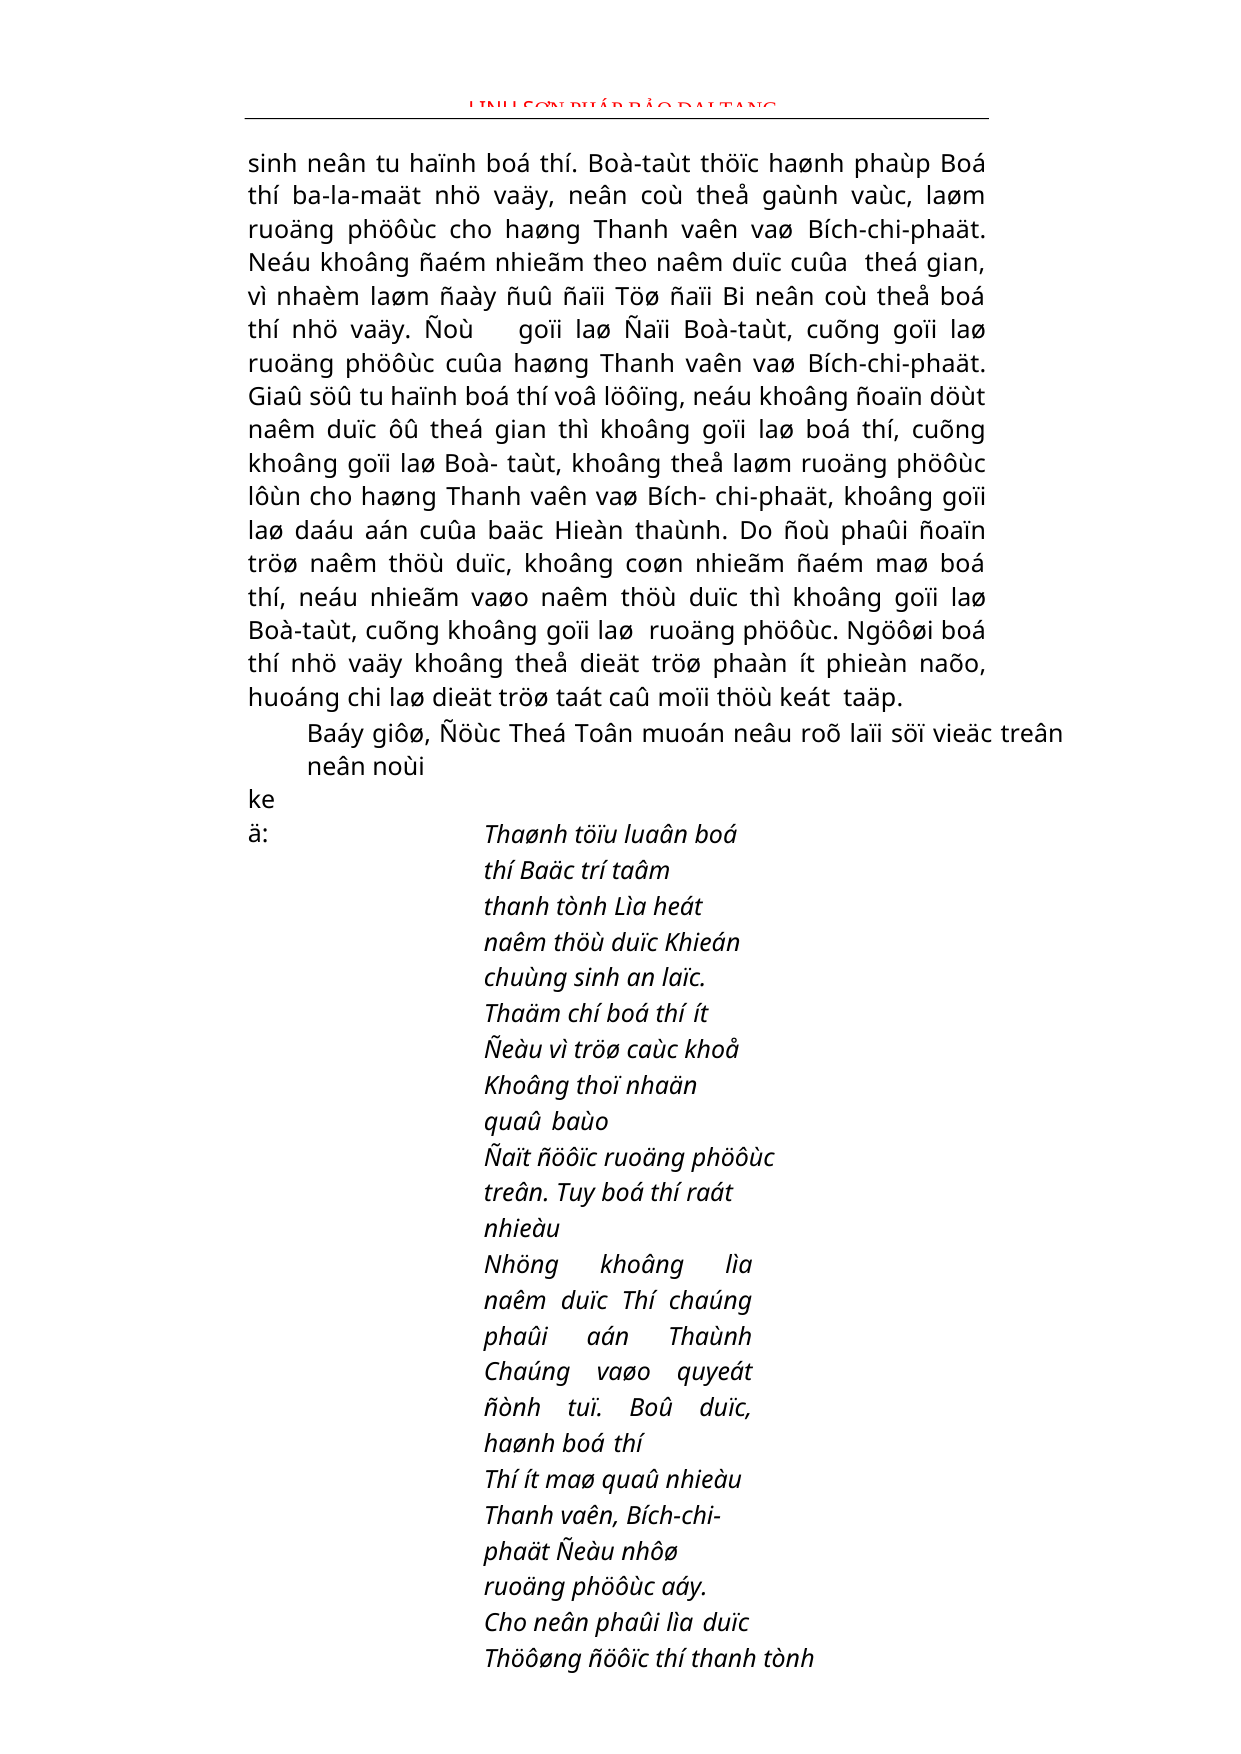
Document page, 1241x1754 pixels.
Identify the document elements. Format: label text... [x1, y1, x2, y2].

text Thí ít maø quaû nhieàu Thanh vaên, Bích-chi-phaät Ñeàu nhôø ruoäng phöôùc aáy. Cho neân phaûi lìa duïc [484, 1462, 749, 1639]
text Thöôøng ñöôïc thí thanh tònh [484, 1641, 1065, 1675]
text Baáy giôø, Ñöùc Theá Toân muoán neâu roõ laïi söï vieäc treân neân noùi [307, 717, 1065, 781]
text Ñeàu vì tröø caùc khoå Khoâng thoï nhaän quaû baùo [484, 1032, 744, 1137]
text Ñaït ñöôïc ruoäng phöôùc treân. Tuy boá thí raát nhieàu [484, 1139, 786, 1245]
text sinh neân tu haïnh boá thí. Boà-taùt thöïc haønh phaùp Boá thí ba-la-maät nhö vaäy, neân coù theå gaùnh vaùc, laøm ruoäng phöôùc cho haøng Thanh vaên vaø Bích-chi-phaät. Neáu khoâng ñaém nhieãm theo naêm duïc cuûa theá gian, vì nhaèm laøm ñaày ñuû ñaïi Töø ñaïi Bi neân coù theå boá thí nhö vaäy. Ñoù goïi laø Ñaïi Boà-taùt, cuõng goïi laø ruoäng phöôùc cuûa haøng Thanh vaên vaø Bích-chi-phaät. Giaû söû tu haïnh boá thí voâ löôïng, neáu khoâng ñoaïn döùt naêm duïc ôû theá gian thì khoâng goïi laø boá thí, cuõng khoâng goïi laø Boà- taùt, khoâng theå laøm ruoäng phöôùc lôùn cho haøng Thanh vaên vaø Bích- chi-phaät, khoâng goïi laø daáu aán cuûa baäc Hieàn thaùnh. Do ñoù phaûi ñoaïn tröø naêm thöù duïc, khoâng coøn nhieãm ñaém maø boá thí, neáu nhieãm vaøo naêm thöù duïc thì khoâng goïi laø Boà-taùt, cuõng khoâng goïi laø ruoäng phöôùc. Ngöôøi boá thí nhö vaäy khoâng theå dieät tröø phaàn ít phieàn naõo, huoáng chi laø dieät tröø taát caû moïi thöù keát taäp. [248, 145, 986, 714]
text Nhöng khoâng lìa naêm duïc Thí chaúng phaûi aán Thaùnh Chaúng vaøo quyeát ñònh tuï. Boû duïc, haønh boá thí [484, 1247, 752, 1459]
text Thaønh töïu luaân boá thí Baäc trí taâm thanh tònh Lìa heát naêm thöù duïc Khieán chuùng sinh an laïc. Thaäm chí boá thí ít [484, 817, 743, 1030]
text keä: [248, 781, 287, 849]
